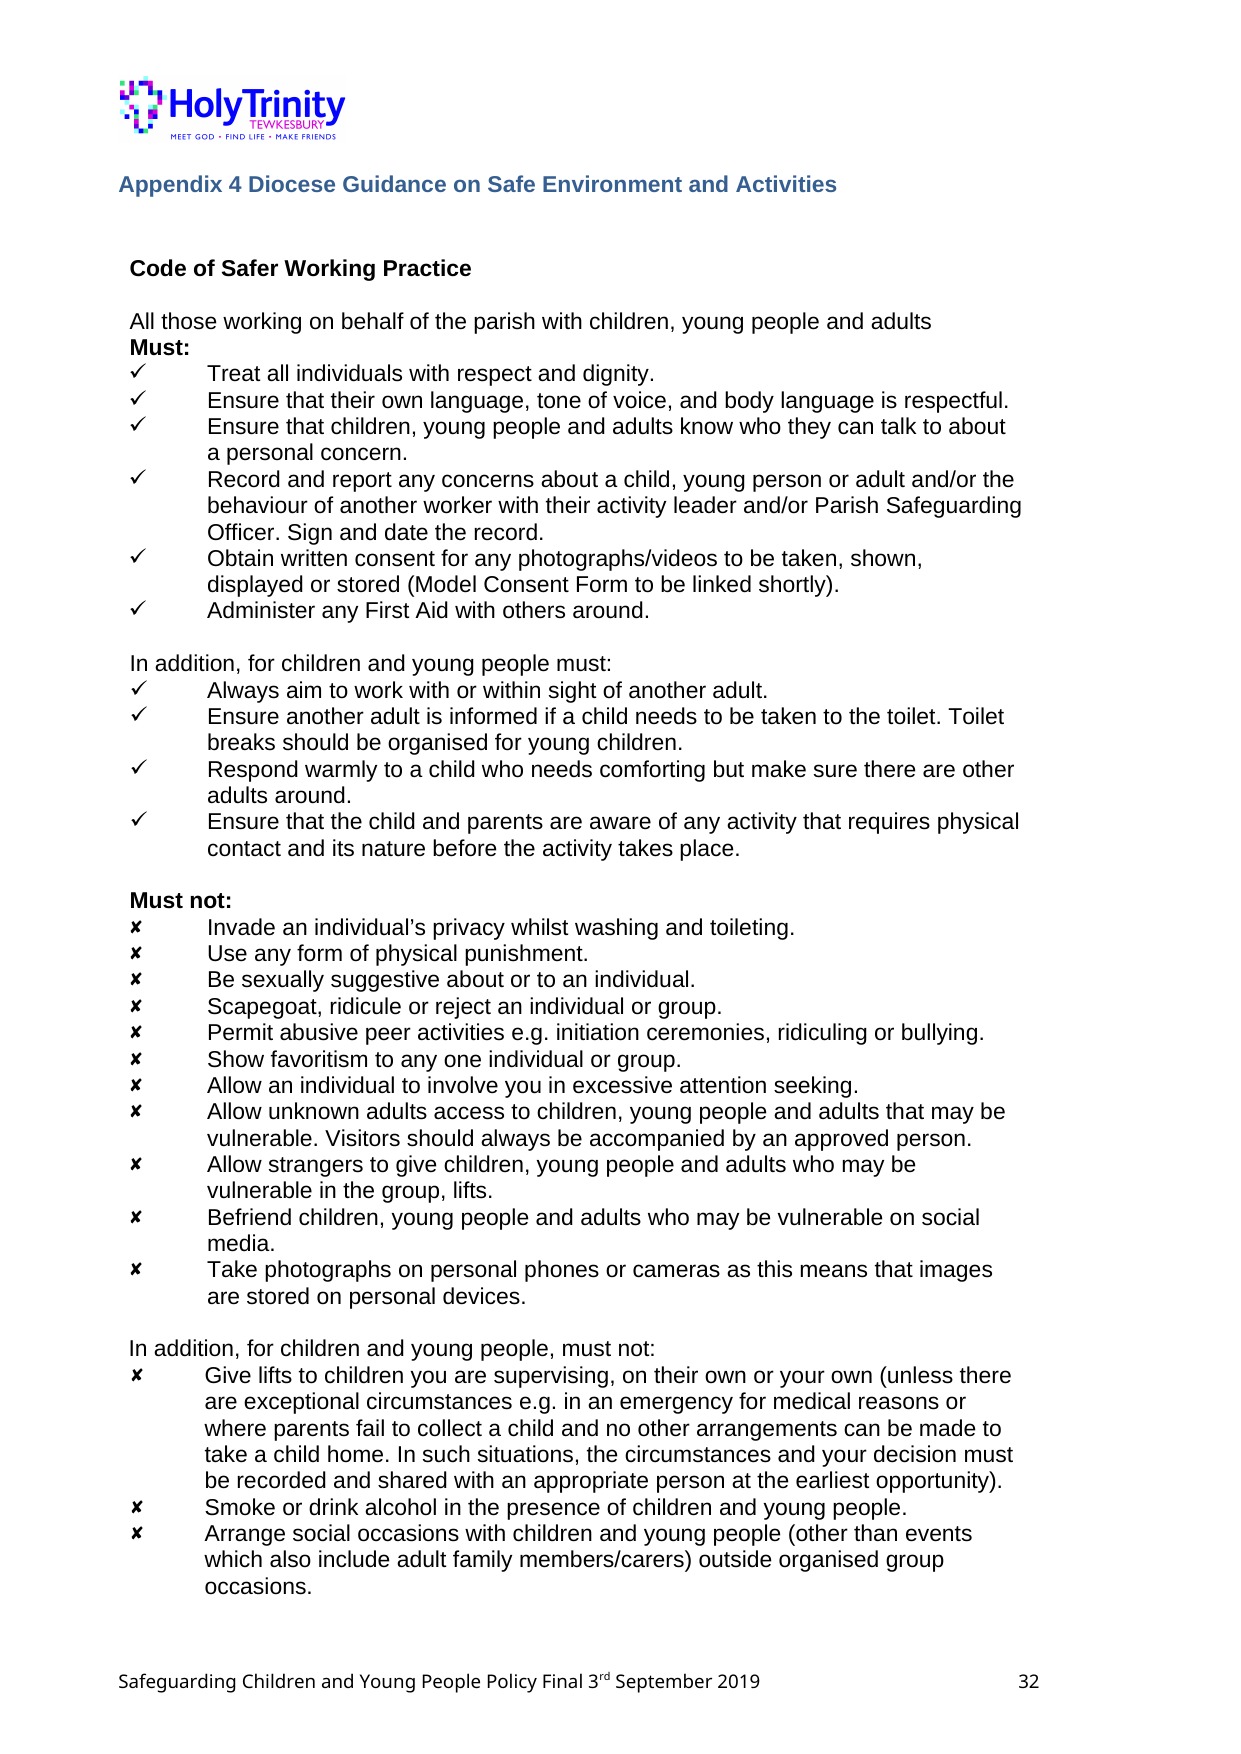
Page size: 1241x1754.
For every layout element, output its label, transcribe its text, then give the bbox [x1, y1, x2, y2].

subtitle Appendix 4 Diocese Guidance on Safe Environment and Activities [118, 171, 1122, 198]
table_header Code of Safer Working Practice All those working on behalf of the parish with children, young people and adults Must: Treat all individuals with respect and dignity. Ensure that their own language, tone of voice, and body language is respectful. Ensure that children, young people and adults know who they can talk to about a personal concern. Record and report any concerns about a child, young person or adult and/or the behaviour of another worker with their activity leader and/or Parish Safeguarding Officer. Sign and date the record. Obtain written consent for any photographs/videos to be taken, shown, displayed or stored (Model Consent Form to be linked shortly). Administer any First Aid with others around. In addition, for children and young people must: Always aim to work with or within sight of another adult. Ensure another adult is informed if a child needs to be taken to the toilet. Toilet breaks should be organised for young children. Respond warmly to a child who needs comforting but make sure there are other adults around. Ensure that the child and parents are aware of any activity that requires physical contact and its nature before the activity takes place. [118, 255, 1035, 887]
picture [118, 75, 347, 143]
